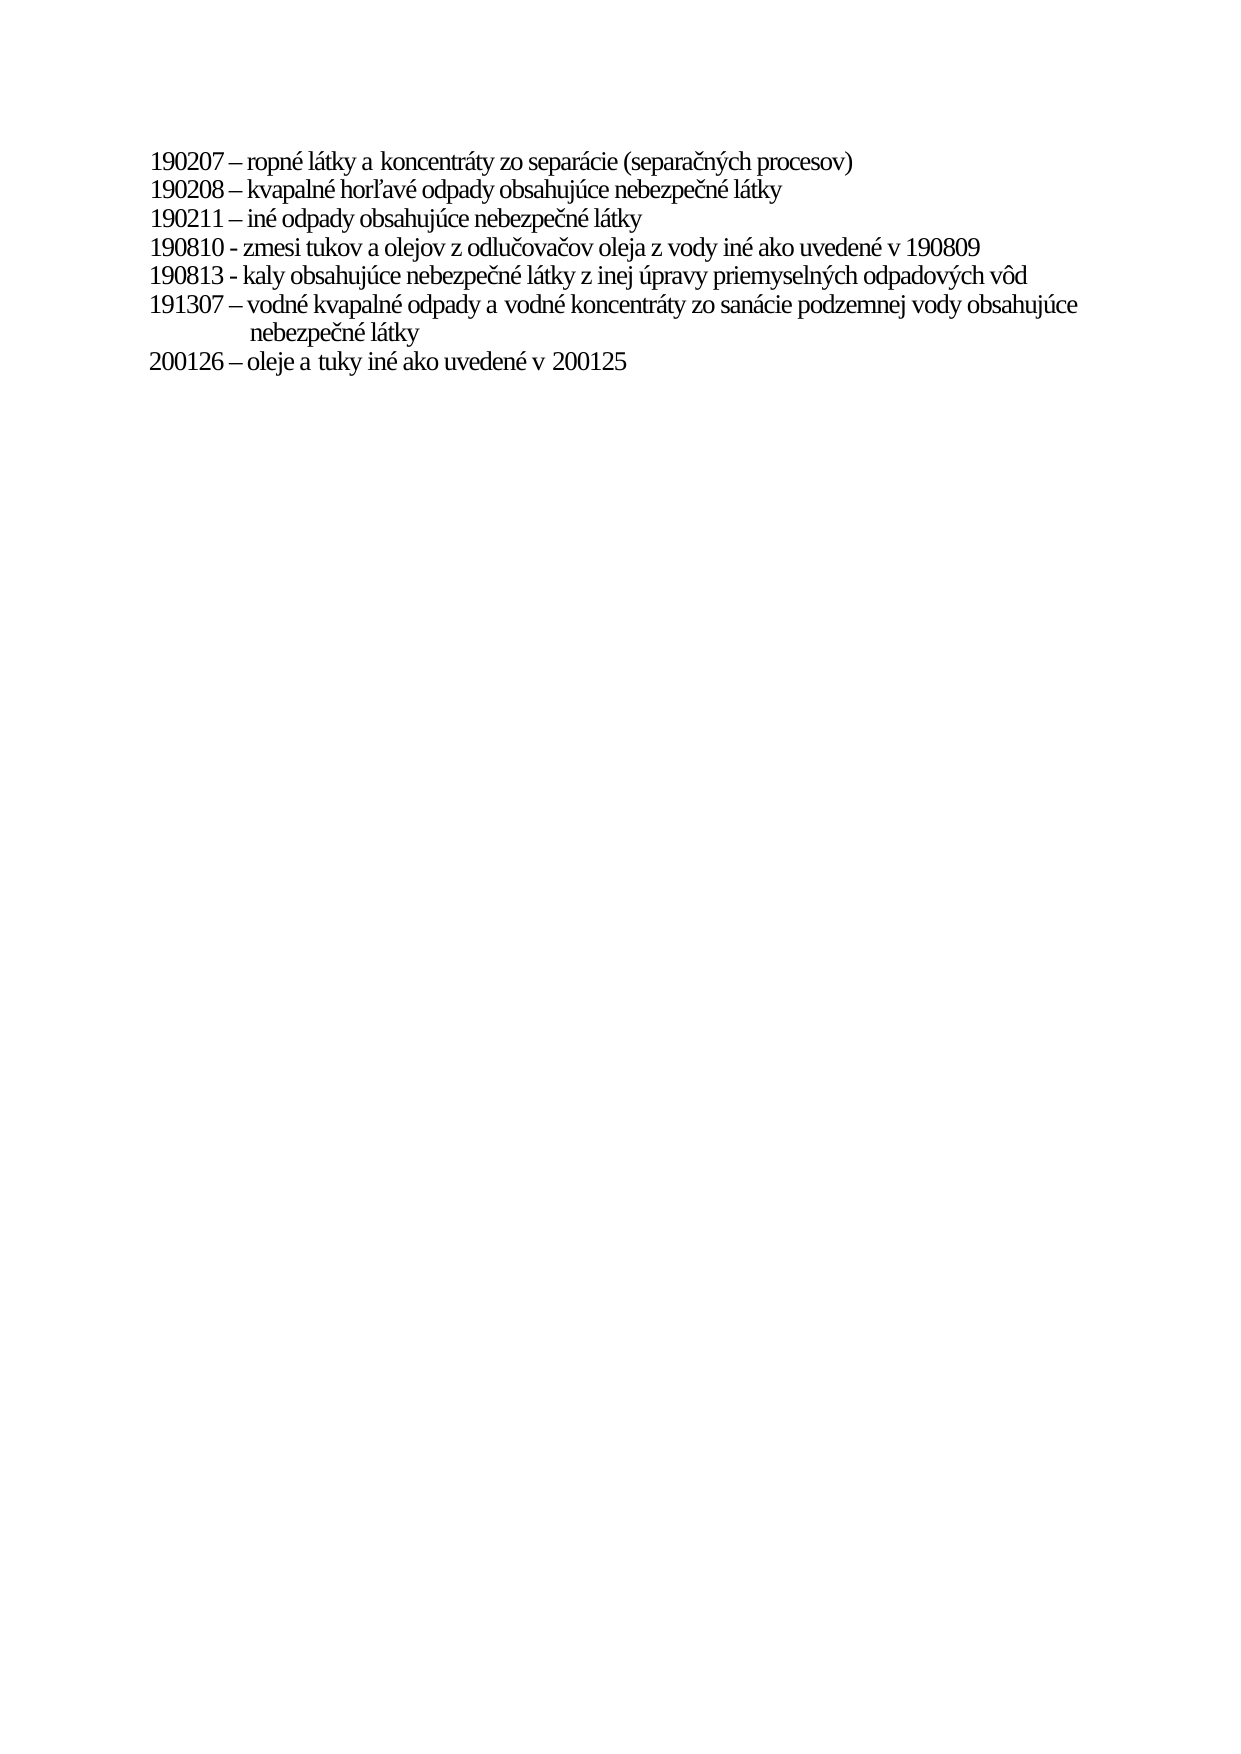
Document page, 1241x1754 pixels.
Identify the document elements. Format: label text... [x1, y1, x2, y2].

text 200126 – oleje a tuky iné ako uvedené v 200125 [149, 347, 1093, 376]
text nebezpečné látky [149, 319, 1093, 347]
text 190207 – ropné látky a koncentráty zo separácie (separačných procesov) [149, 148, 1093, 176]
text 190810 - zmesi tukov a olejov z odlučovačov oleja z vody iné ako uvedené v 190809 [149, 233, 1093, 262]
text 191307 – vodné kvapalné odpady a vodné koncentráty zo sanácie podzemnej vody obsahujúce [149, 290, 1093, 319]
text 190813 - kaly obsahujúce nebezpečné látky z inej úpravy priemyselných odpadových vôd [149, 262, 1093, 290]
text 190211 – iné odpady obsahujúce nebezpečné látky [149, 205, 1093, 233]
text 190208 – kvapalné horľavé odpady obsahujúce nebezpečné látky [149, 176, 1093, 205]
